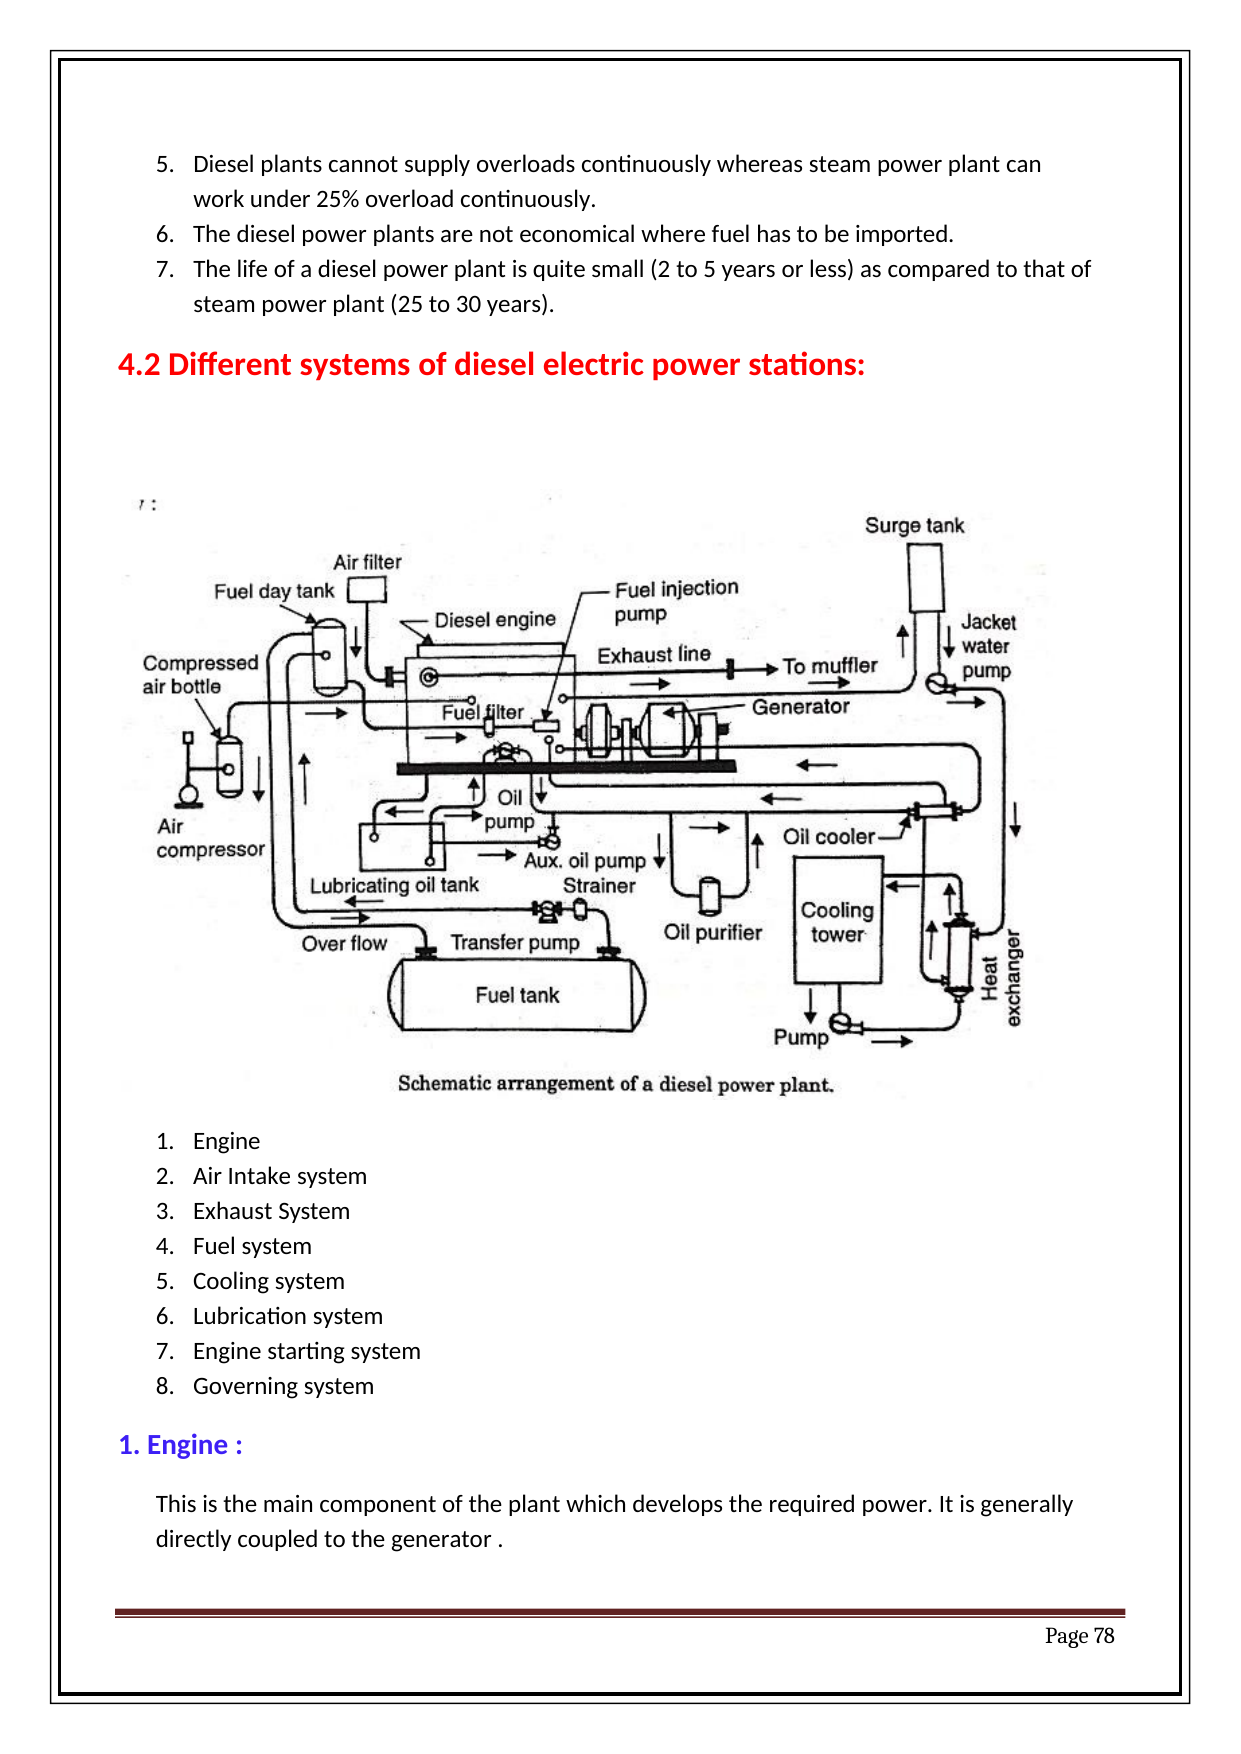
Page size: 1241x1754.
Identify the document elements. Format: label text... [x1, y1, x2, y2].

subtitle Engine : [118, 1426, 1178, 1462]
list The diesel power plants are not economical where fuel has to be imported. [156, 218, 1178, 249]
list Exhaust System [156, 1195, 1178, 1225]
list Diesel plants cannot supply overloads continuously whereas steam power plant can work under 25% overload continuously. [156, 148, 1098, 213]
list The life of a diesel power plant is quite small (2 to 5 years or less) as compared to that of steam power plant (25 to 30 years). [156, 253, 1091, 319]
text This is the main component of the plant which develops the required power. It is generally directly coupled to the generator . [156, 1488, 1121, 1554]
subtitle Different systems of diesel electric power stations: [118, 343, 1178, 384]
list Governing system [156, 1370, 1178, 1401]
list Engine starting system [156, 1335, 1178, 1366]
list Lubrication system [156, 1300, 1178, 1331]
list Air Intake system [156, 1160, 1178, 1190]
list Fuel system [156, 1230, 1178, 1261]
picture [121, 489, 1057, 1100]
list Cooling system [156, 1265, 1178, 1296]
